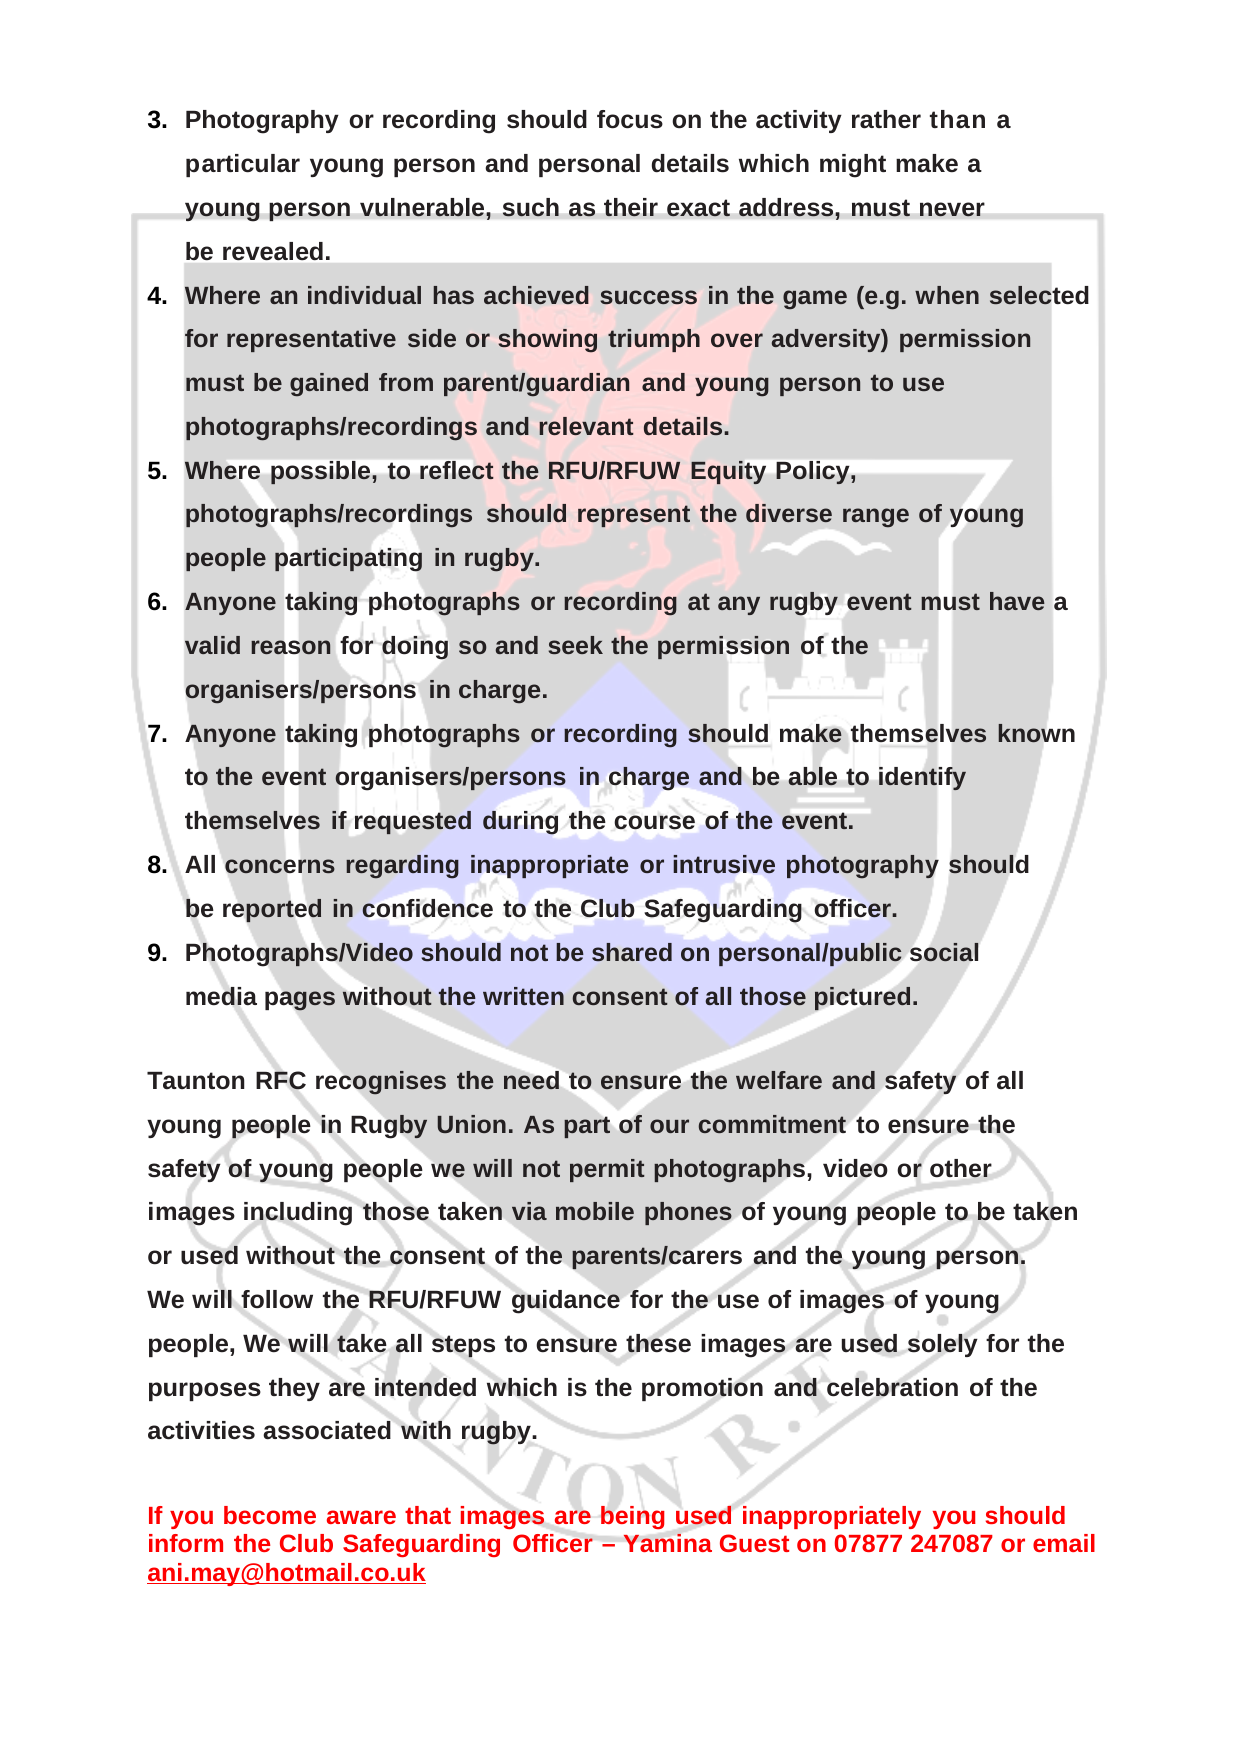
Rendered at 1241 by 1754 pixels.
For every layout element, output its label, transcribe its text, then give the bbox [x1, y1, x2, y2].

list Photography or recording should focus on the activity rather than a particular young person and personal details which might make a young person vulnerable, such as their exact address, must never be revealed. [147, 105, 1019, 266]
list Photographs/Video should not be shared on personal/public social media pages without the written consent of all those pictured. [147, 938, 1050, 1011]
list All concerns regarding inappropriate or intrusive photography should be reported in confidence to the Club Safeguarding officer. [147, 850, 1050, 923]
list Where an individual has achieved success in the game (e.g. when selected for representative side or showing triumph over adversity) permission must be gained from parent/guardian and young person to use photographs/recordings and relevant details. [147, 281, 1092, 441]
list Anyone taking photographs or recording at any rugby event must have a valid reason for doing so and seek the permission of the organisers/persons in charge. [147, 587, 1092, 703]
list Anyone taking photographs or recording should make themselves known to the event organisers/persons in charge and be able to identify themselves if requested during the course of the event. [147, 719, 1087, 835]
text If you become aware that images are being used inappropriately you should inform the Club Safeguarding Officer – Yamina Guest on 07877 247087 or email ani.may@hotmail.co.uk [147, 1501, 1106, 1587]
text We will follow the RFU/RFUW guidance for the use of images of young people, We will take all steps to ensure these images are used solely for the purposes they are intended which is the promotion and celebration of the activities associated with rugby. [147, 1285, 1084, 1445]
text Taunton RFC recognises the need to ensure the welfare and safety of all young people in Rugby Union. As part of our commitment to ensure the safety of young people we will not permit photographs, video or other images including those taken via mobile phones of young people to be taken or used without the consent of the parents/carers and the young person. [147, 1066, 1084, 1270]
list Where possible, to reflect the RFU/RFUW Equity Policy, photographs/recordings should represent the diverse range of young people participating in rugby. [147, 456, 1067, 572]
